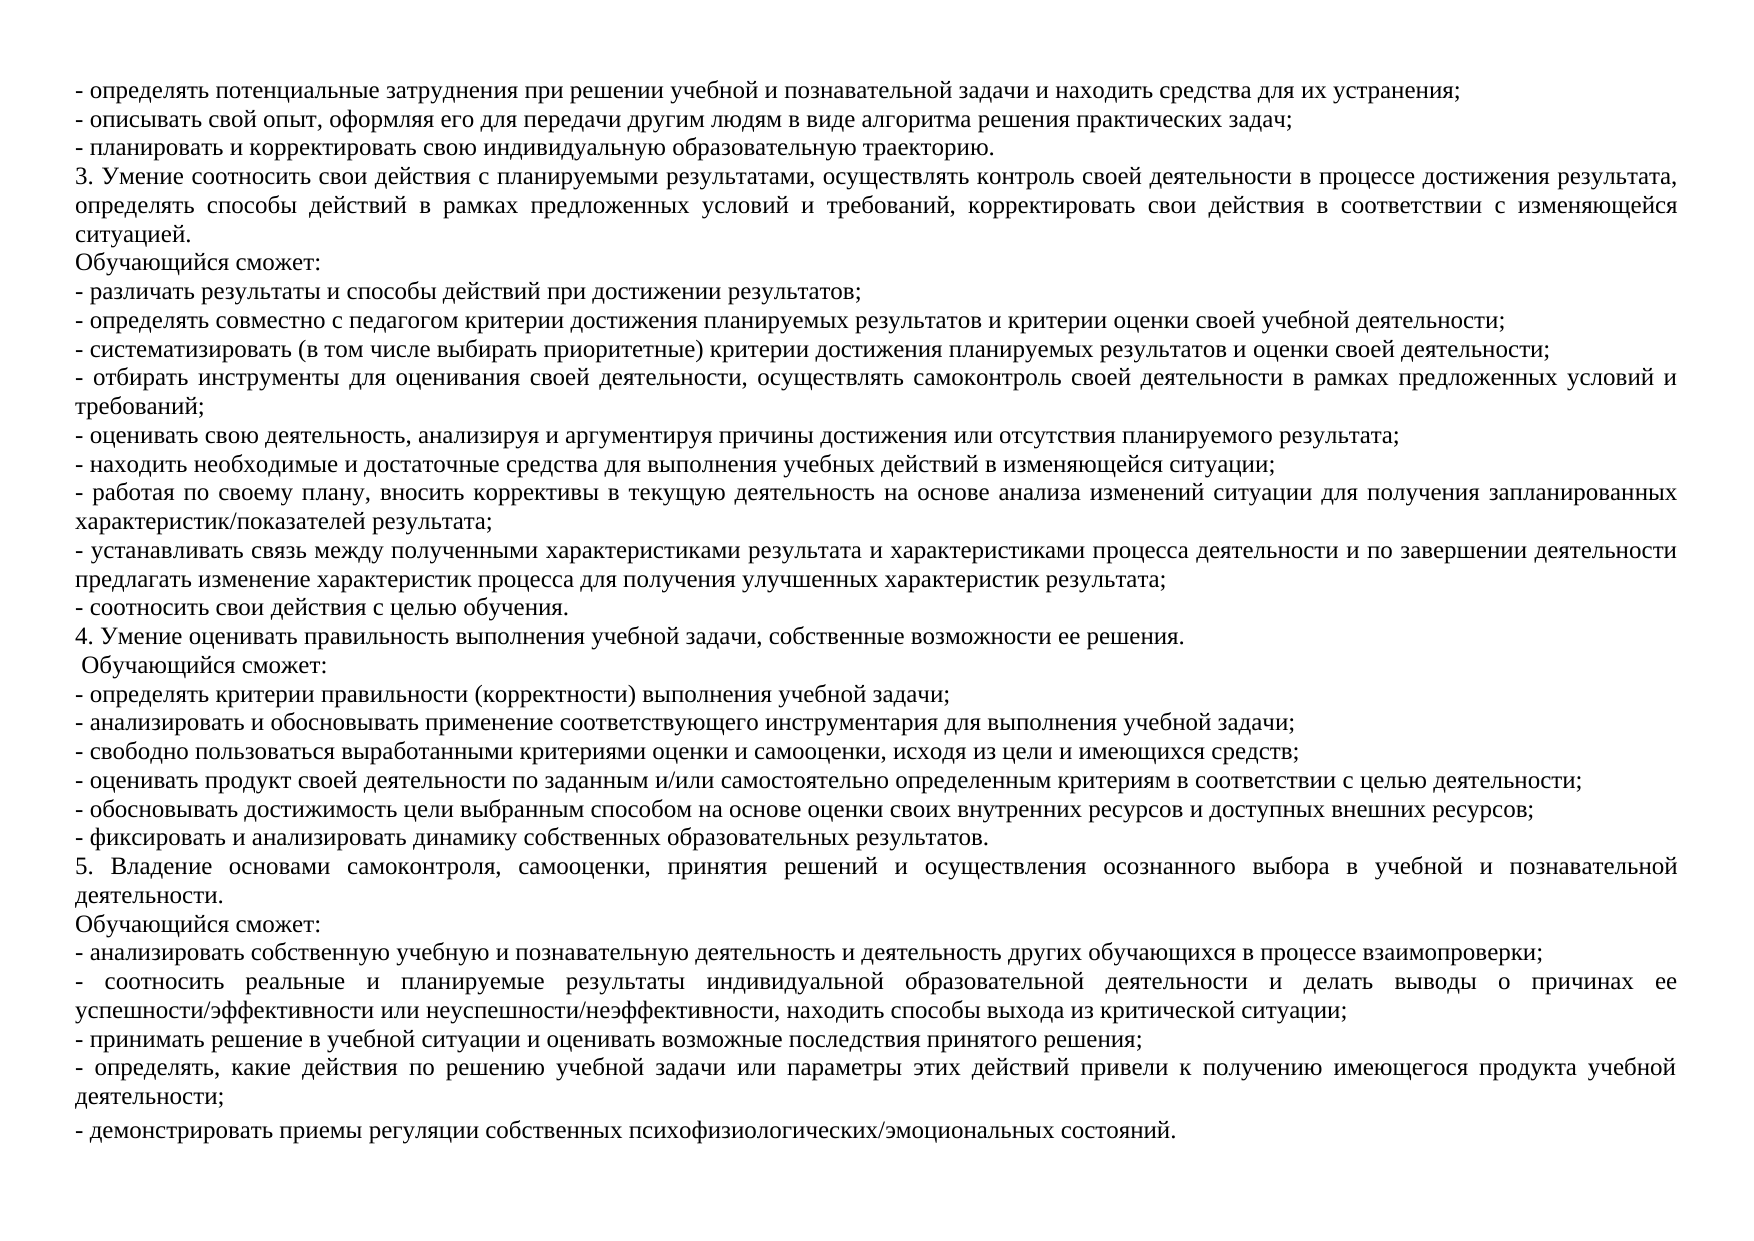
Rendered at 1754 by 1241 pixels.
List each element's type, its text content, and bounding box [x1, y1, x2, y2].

text - различать результаты и способы действий при достижении результатов; [75, 276, 1679, 305]
text - соотносить свои действия с целью обучения. [75, 592, 1679, 621]
text Обучающийся сможет: [75, 909, 1679, 937]
text - определять, какие действия по решению учебной задачи или параметры этих действий привели к получению имеющегося продукта учебной деятельности; [75, 1052, 1679, 1110]
text - находить необходимые и достаточные средства для выполнения учебных действий в изменяющейся ситуации; [75, 449, 1679, 477]
text - обосновывать достижимость цели выбранным способом на основе оценки своих внутренних ресурсов и доступных внешних ресурсов; [75, 794, 1679, 822]
text 4. Умение оценивать правильность выполнения учебной задачи, собственные возможности ее решения. [75, 621, 1679, 650]
text - описывать свой опыт, оформляя его для передачи другим людям в виде алгоритма решения практических задач; [75, 104, 1679, 132]
text - анализировать собственную учебную и познавательную деятельность и деятельность других обучающихся в процессе взаимопроверки; [75, 937, 1679, 966]
text - определять потенциальные затруднения при решении учебной и познавательной задачи и находить средства для их устранения; [75, 75, 1679, 104]
text Обучающийся сможет: [75, 650, 1679, 679]
text - свободно пользоваться выработанными критериями оценки и самооценки, исходя из цели и имеющихся средств; [75, 736, 1679, 765]
text - оценивать продукт своей деятельности по заданным и/или самостоятельно определенным критериям в соответствии с целью деятельности; [75, 765, 1679, 794]
text - работая по своему плану, вносить коррективы в текущую деятельность на основе анализа изменений ситуации для получения запланированных характеристик/показателей результата; [75, 477, 1679, 535]
text - планировать и корректировать свою индивидуальную образовательную траекторию. [75, 132, 1679, 161]
text - оценивать свою деятельность, анализируя и аргументируя причины достижения или отсутствия планируемого результата; [75, 420, 1679, 449]
text - отбирать инструменты для оценивания своей деятельности, осуществлять самоконтроль своей деятельности в рамках предложенных условий и требований; [75, 362, 1679, 420]
text Обучающийся сможет: [75, 247, 1679, 276]
text - определять критерии правильности (корректности) выполнения учебной задачи; [75, 679, 1679, 707]
text 3. Умение соотносить свои действия с планируемыми результатами, осуществлять контроль своей деятельности в процессе достижения результата, определять способы действий в рамках предложенных условий и требований, корректировать свои действия в соответствии с изменяющейся ситуацией. [75, 161, 1679, 247]
text - демонстрировать приемы регуляции собственных психофизиологических/эмоциональных состояний. [75, 1110, 1679, 1144]
text - определять совместно с педагогом критерии достижения планируемых результатов и критерии оценки своей учебной деятельности; [75, 305, 1679, 334]
text - анализировать и обосновывать применение соответствующего инструментария для выполнения учебной задачи; [75, 707, 1679, 736]
text - устанавливать связь между полученными характеристиками результата и характеристиками процесса деятельности и по завершении деятельности предлагать изменение характеристик процесса для получения улучшенных характеристик результата; [75, 535, 1679, 592]
text - фиксировать и анализировать динамику собственных образовательных результатов. [75, 822, 1679, 851]
text 5. Владение основами самоконтроля, самооценки, принятия решений и осуществления осознанного выбора в учебной и познавательной деятельности. [75, 851, 1679, 909]
text - соотносить реальные и планируемые результаты индивидуальной образовательной деятельности и делать выводы о причинах ее успешности/эффективности или неуспешности/неэффективности, находить способы выхода из критической ситуации; [75, 966, 1679, 1024]
text - систематизировать (в том числе выбирать приоритетные) критерии достижения планируемых результатов и оценки своей деятельности; [75, 334, 1679, 362]
text - принимать решение в учебной ситуации и оценивать возможные последствия принятого решения; [75, 1024, 1679, 1052]
